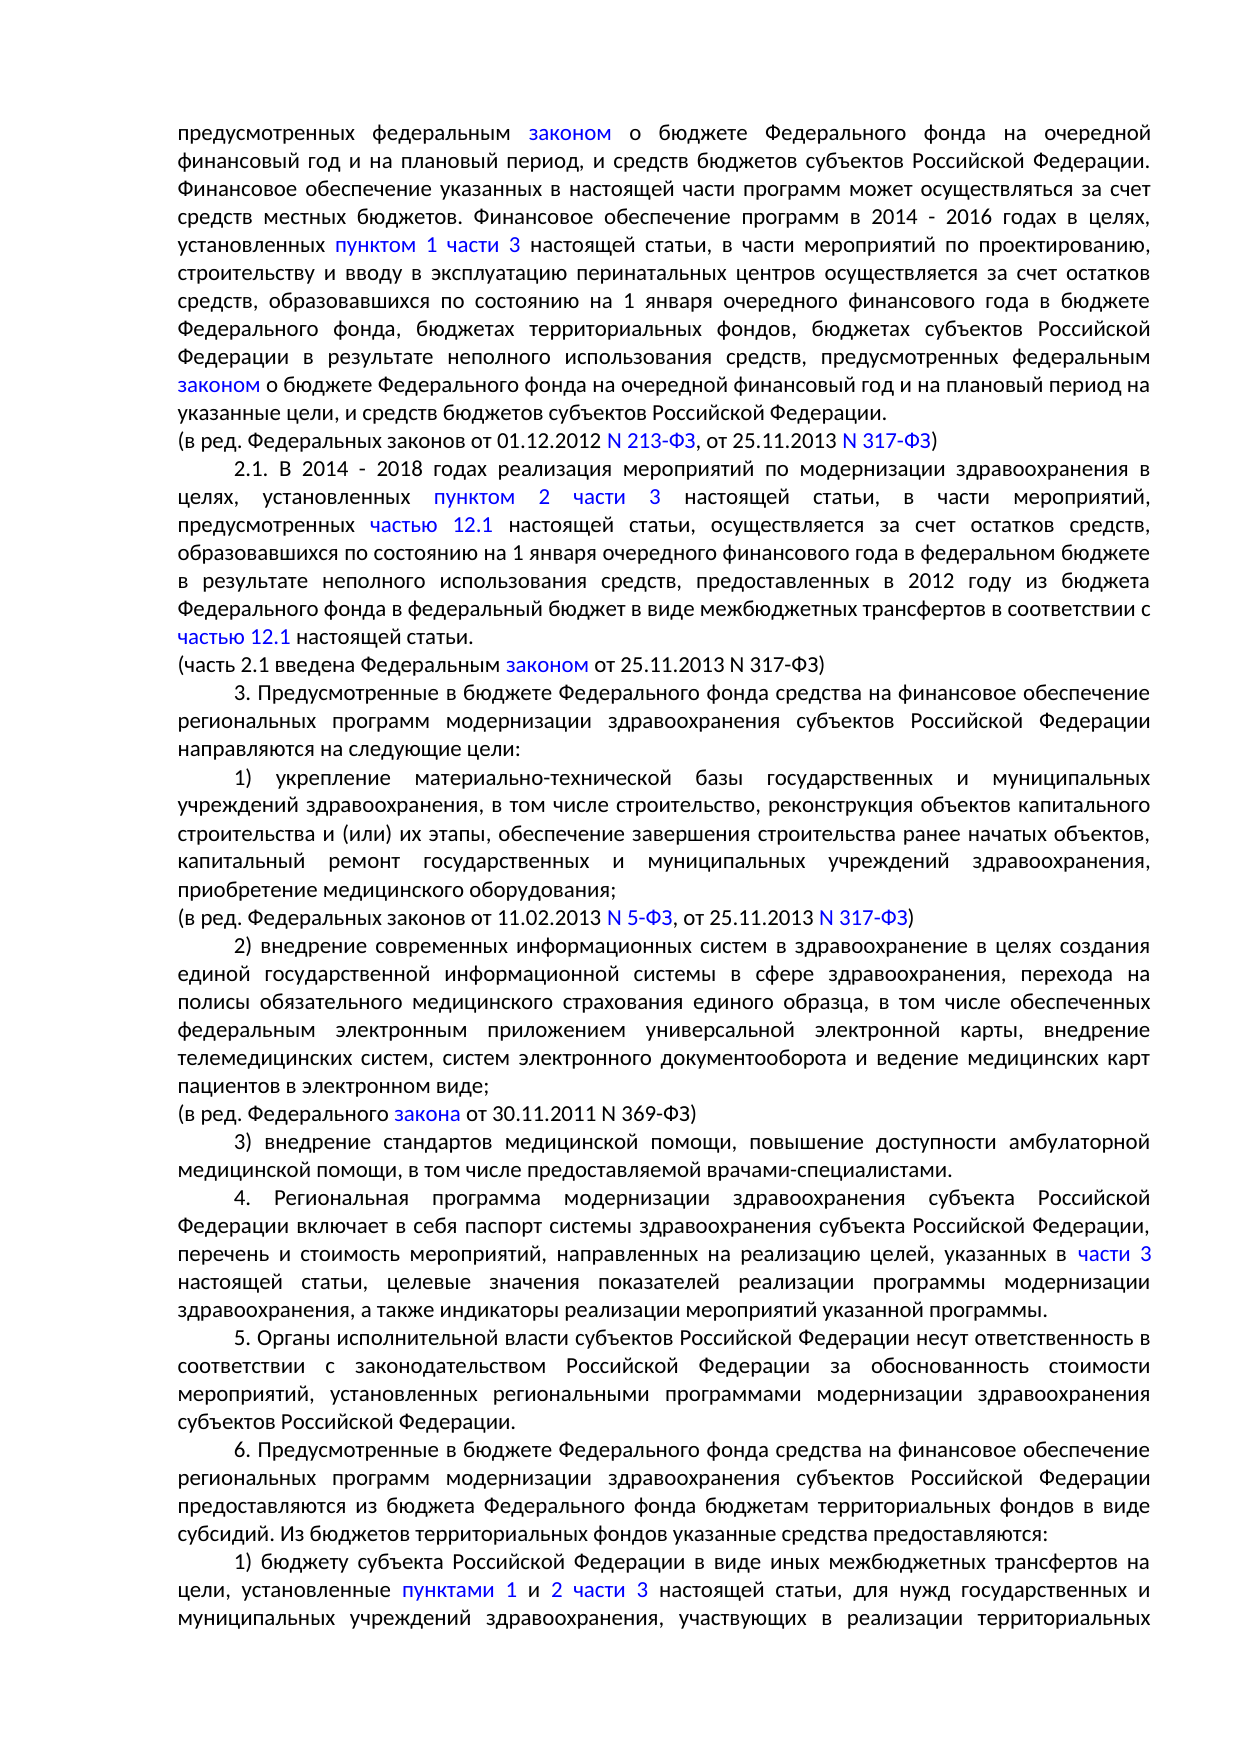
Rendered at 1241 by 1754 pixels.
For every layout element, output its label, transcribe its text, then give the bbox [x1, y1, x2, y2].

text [177, 1547, 1152, 1631]
text (в ред. Федеральных законов от 01.12.2012 N 213-ФЗ, от 25.11.2013 N 317-ФЗ) [177, 426, 1152, 454]
text 3. Предусмотренные в бюджете Федерального фонда средства на финансовое обеспечение региональных программ модернизации здравоохранения субъектов Российской Федерации направляются на следующие цели: [177, 678, 1152, 763]
text (часть 2.1 введена Федеральным законом от 25.11.2013 N 317-ФЗ) [177, 651, 1152, 678]
text 6. Предусмотренные в бюджете Федерального фонда средства на финансовое обеспечение региональных программ модернизации здравоохранения субъектов Российской Федерации предоставляются из бюджета Федерального фонда бюджетам территориальных фондов в виде субсидий. Из бюджетов территориальных фондов указанные средства предоставляются: [177, 1435, 1152, 1547]
text 3) внедрение стандартов медицинской помощи, повышение доступности амбулаторной медицинской помощи, в том числе предоставляемой врачами-специалистами. [177, 1127, 1152, 1183]
text 4. Региональная программа модернизации здравоохранения субъекта Российской Федерации включает в себя паспорт системы здравоохранения субъекта Российской Федерации, перечень и стоимость мероприятий, направленных на реализацию целей, указанных в части 3 настоящей статьи, целевые значения показателей реализации программы модернизации здравоохранения, а также индикаторы реализации мероприятий указанной программы. [177, 1183, 1152, 1323]
text 2.1. В 2014 - 2018 годах реализация мероприятий по модернизации здравоохранения в целях, установленных пунктом 2 части 3 настоящей статьи, в части мероприятий, предусмотренных частью 12.1 настоящей статьи, осуществляется за счет остатков средств, образовавшихся по состоянию на 1 января очередного финансового года в федеральном бюджете в результате неполного использования средств, предоставленных в 2012 году из бюджета Федерального фонда в федеральный бюджет в виде межбюджетных трансфертов в соответствии с частью 12.1 настоящей статьи. [177, 454, 1152, 651]
text 5. Органы исполнительной власти субъектов Российской Федерации несут ответственность в соответствии с законодательством Российской Федерации за обоснованность стоимости мероприятий, установленных региональными программами модернизации здравоохранения субъектов Российской Федерации. [177, 1323, 1152, 1435]
text 1) укрепление материально-технической базы государственных и муниципальных учреждений здравоохранения, в том числе строительство, реконструкция объектов капитального строительства и (или) их этапы, обеспечение завершения строительства ранее начатых объектов, капитальный ремонт государственных и муниципальных учреждений здравоохранения, приобретение медицинского оборудования; [177, 763, 1152, 903]
text (в ред. Федеральных законов от 11.02.2013 N 5-ФЗ, от 25.11.2013 N 317-ФЗ) [177, 903, 1152, 931]
text (в ред. Федерального закона от 30.11.2011 N 369-ФЗ) [177, 1099, 1152, 1127]
text 2) внедрение современных информационных систем в здравоохранение в целях создания единой государственной информационной системы в сфере здравоохранения, перехода на полисы обязательного медицинского страхования единого образца, в том числе обеспеченных федеральным электронным приложением универсальной электронной карты, внедрение телемедицинских систем, систем электронного документооборота и ведение медицинских карт пациентов в электронном виде; [177, 931, 1152, 1099]
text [177, 118, 1152, 426]
